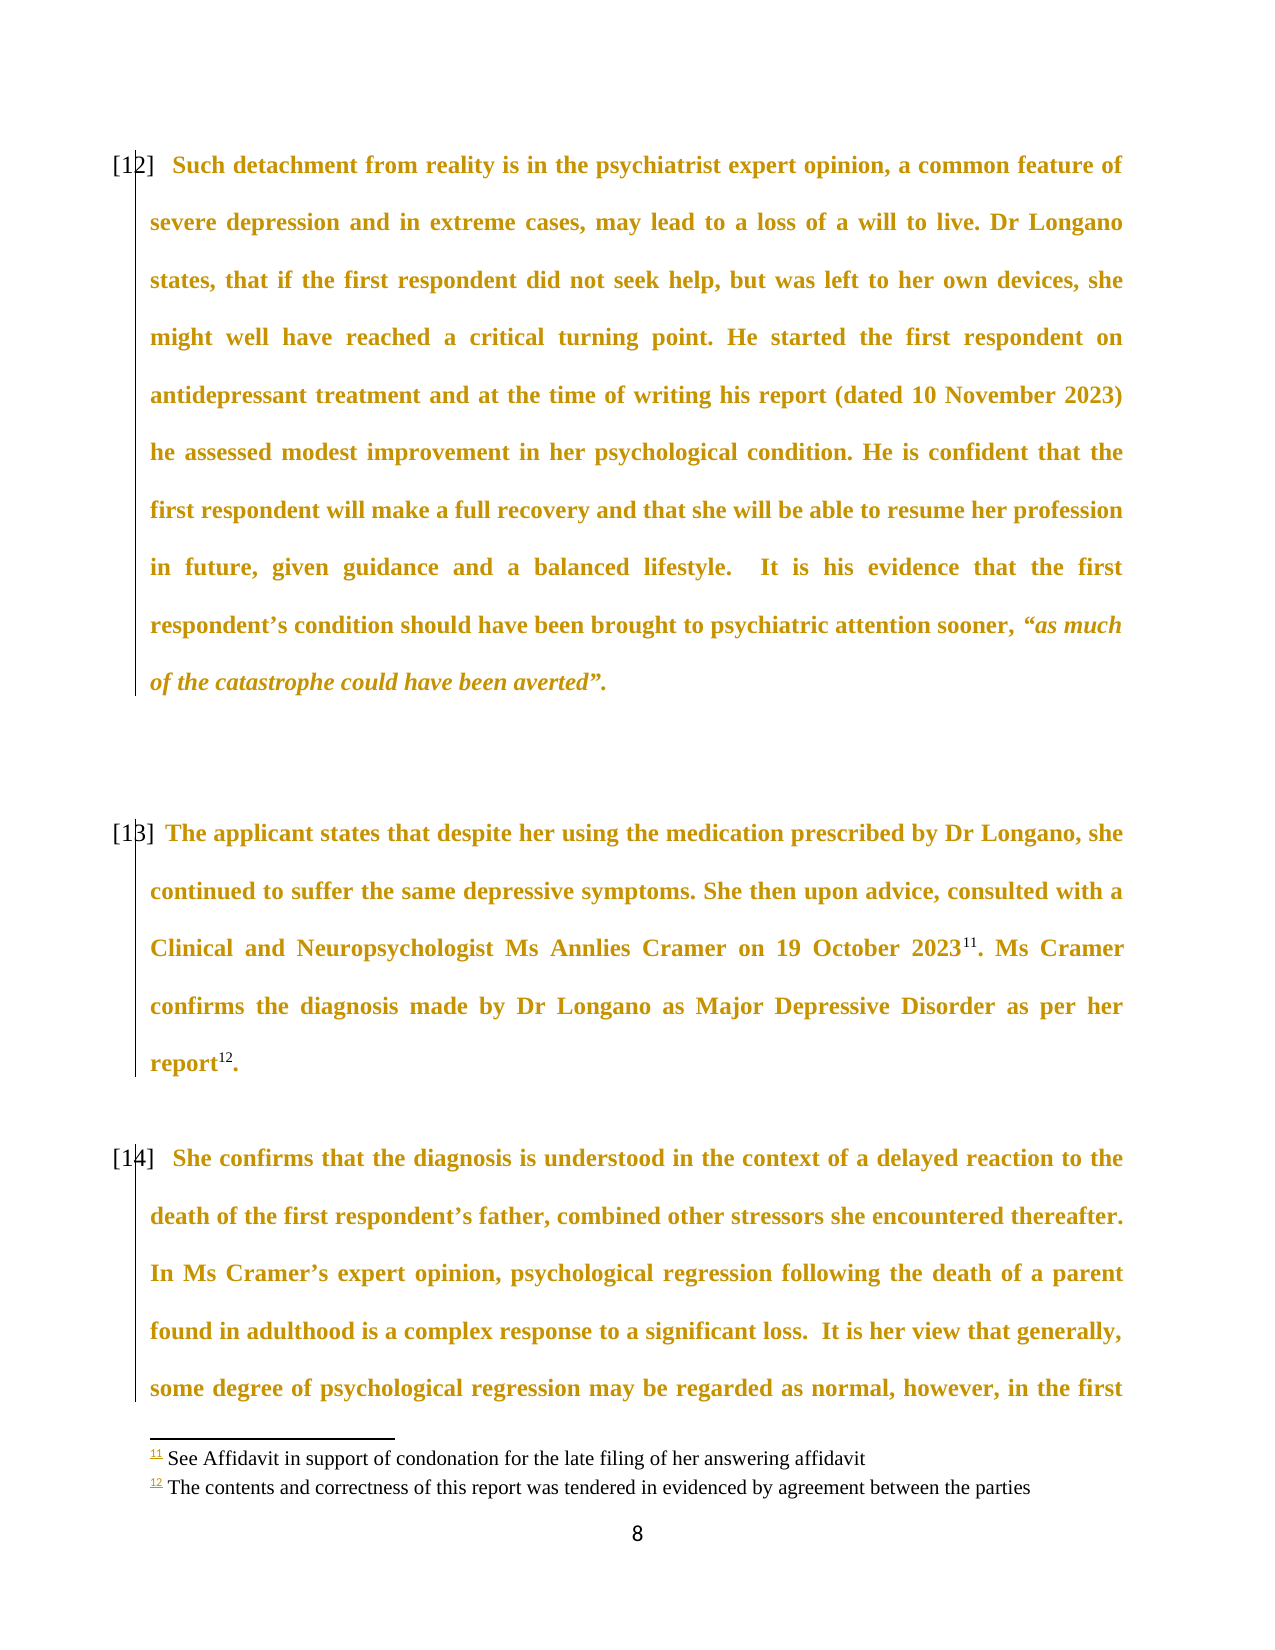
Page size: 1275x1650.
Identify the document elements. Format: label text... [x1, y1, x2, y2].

list [12] Such detachment from reality is in the psychiatrist expert opinion, a common feature of severe depression and in extreme cases, may lead to a loss of a will to live. Dr Longano states, that if the first respondent did not seek help, but was left to her own devices, she might well have reached a critical turning point. He started the first respondent on antidepressant treatment and at the time of writing his report (dated 10 November 2023) he assessed modest improvement in her psychological condition. He is confident that the first respondent will make a full recovery and that she will be able to resume her profession in future, given guidance and a balanced lifestyle. It is his evidence that the first respondent’s condition should have been brought to psychiatric attention sooner, “as much of the catastrophe could have been averted”. [136, 150, 1124, 696]
list [13] The applicant states that despite her using the medication prescribed by Dr Longano, she continued to suffer the same depressive symptoms. She then upon advice, consulted with a Clinical and Neuropsychologist Ms Annlies Cramer on 19 October 2023. Ms Cramer confirms the diagnosis made by Dr Longano as Major Depressive Disorder as per her report. [136, 818, 1124, 1077]
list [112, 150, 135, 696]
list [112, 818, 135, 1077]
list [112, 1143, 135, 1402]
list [136, 1143, 1124, 1402]
